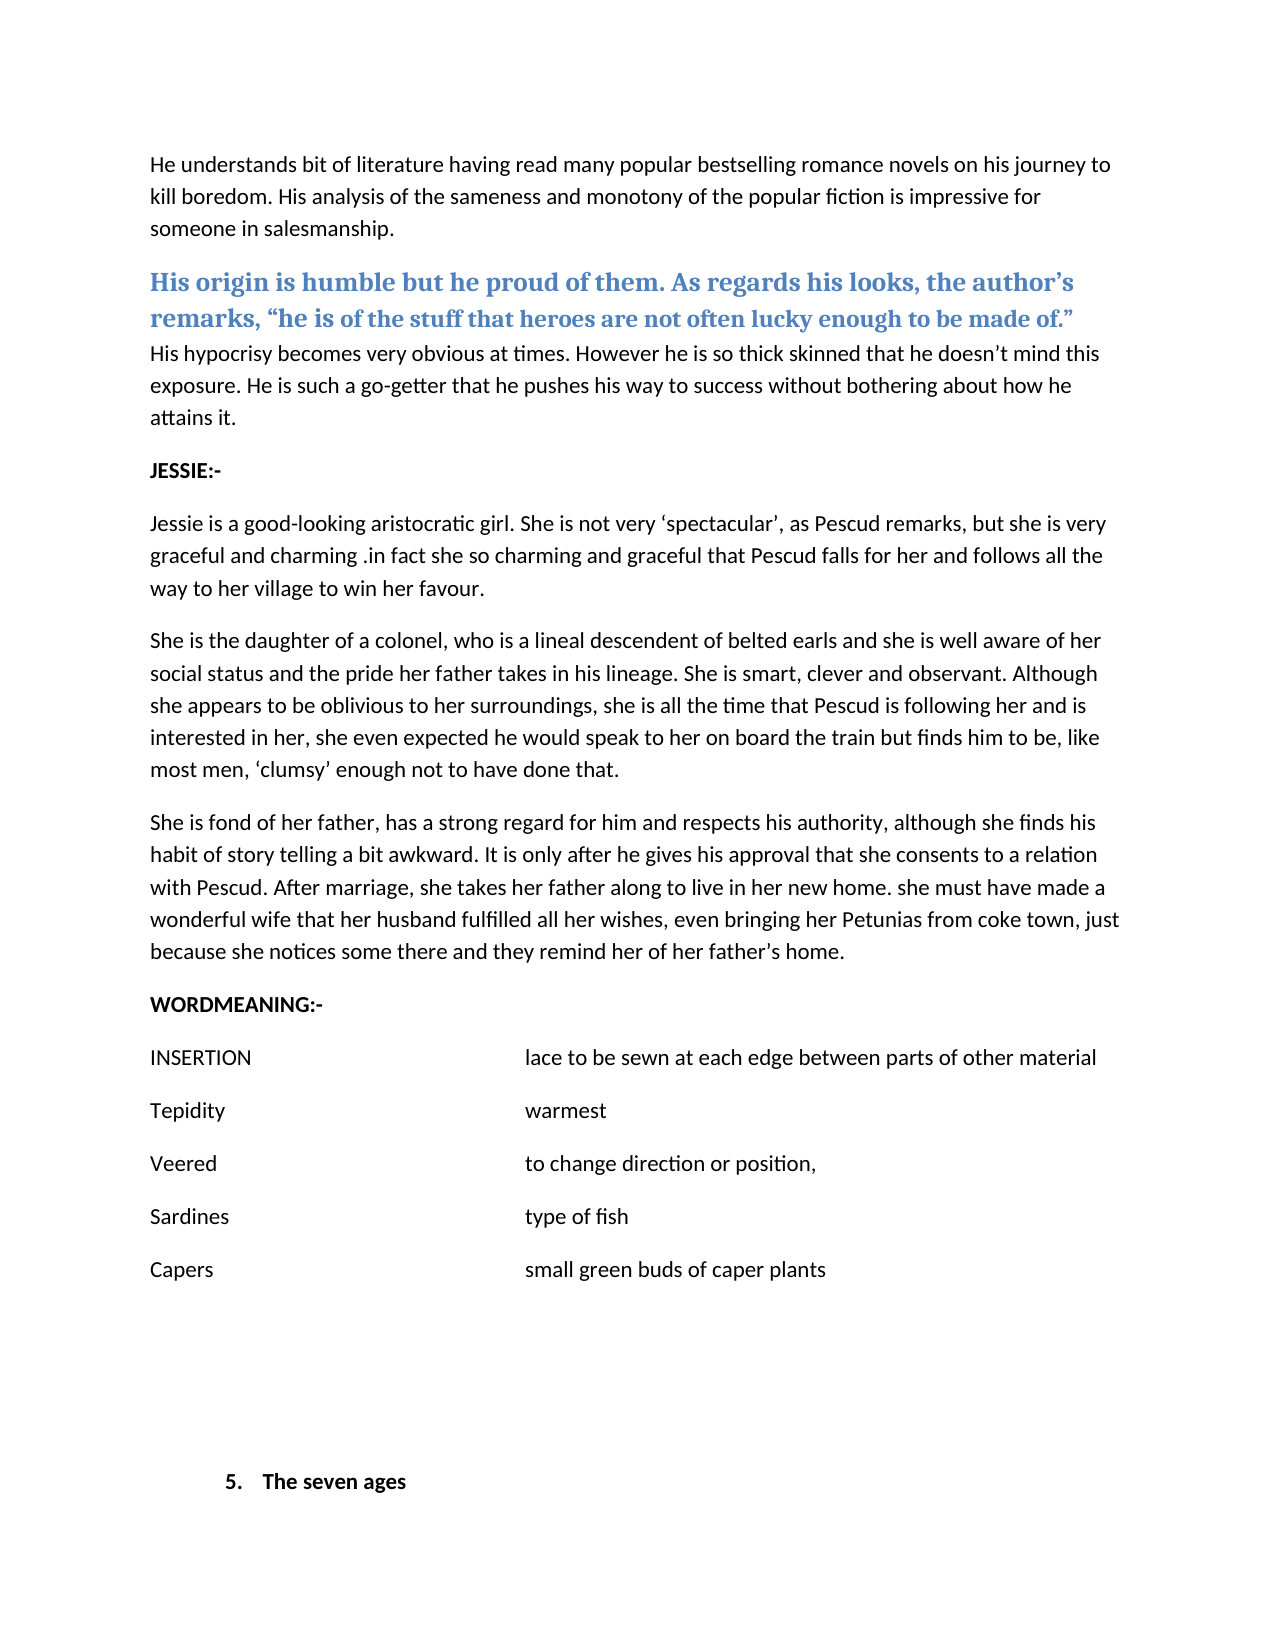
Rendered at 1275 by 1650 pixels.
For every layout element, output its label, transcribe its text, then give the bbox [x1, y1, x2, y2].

text She is fond of her father, has a strong regard for him and respects his authority, although she finds his habit of story telling a bit awkward. It is only after he gives his approval that she consents to a relation with Pescud. After marriage, she takes her father along to live in her new home. she must have made a wonderful wife that her husband fulfilled all her wishes, even bringing her Petunias from coke town, just because she notices some there and they remind her of her father’s home. [150, 808, 1125, 965]
text Sardines type of fish [150, 1202, 1125, 1230]
subtitle His origin is humble but he proud of them. As regards his looks, the author’s remarks, “he is of the stuff that heroes are not often lucky enough to be made of.” [150, 267, 1125, 334]
text JESSIE:- [150, 456, 1125, 484]
text Veered to change direction or position, [150, 1149, 1125, 1177]
list The seven ages [225, 1467, 1125, 1495]
text Jessie is a good-looking aristocratic girl. She is not very ‘spectacular’, as Pescud remarks, but she is very graceful and charming .in fact she so charming and graceful that Pescud falls for her and follows all the way to her village to win her favour. [150, 509, 1125, 602]
text She is the daughter of a colonel, who is a lineal descendent of belted earls and she is well aware of her social status and the pride her father takes in his lineage. She is smart, clever and observant. Although she appears to be oblivious to her surroundings, she is all the time that Pescud is following her and is interested in her, she even expected he would speak to her on board the train but finds him to be, like most men, ‘clumsy’ enough not to have done that. [150, 627, 1125, 783]
text Tepidity warmest [150, 1096, 1125, 1124]
text He understands bit of literature having read many popular bestselling romance novels on his journey to kill boredom. His analysis of the sameness and monotony of the popular fiction is impressive for someone in salesmanship. [150, 150, 1125, 242]
text INSERTION lace to be sewn at each edge between parts of other material [150, 1043, 1125, 1071]
text His hypocrisy becomes very obvious at times. However he is so thick skinned that he doesn’t mind this exposure. He is such a go-getter that he pushes his way to success without bothering about how he attains it. [150, 339, 1125, 431]
text WORDMEANING:- [150, 990, 1125, 1018]
text Capers small green buds of caper plants [150, 1255, 1125, 1283]
